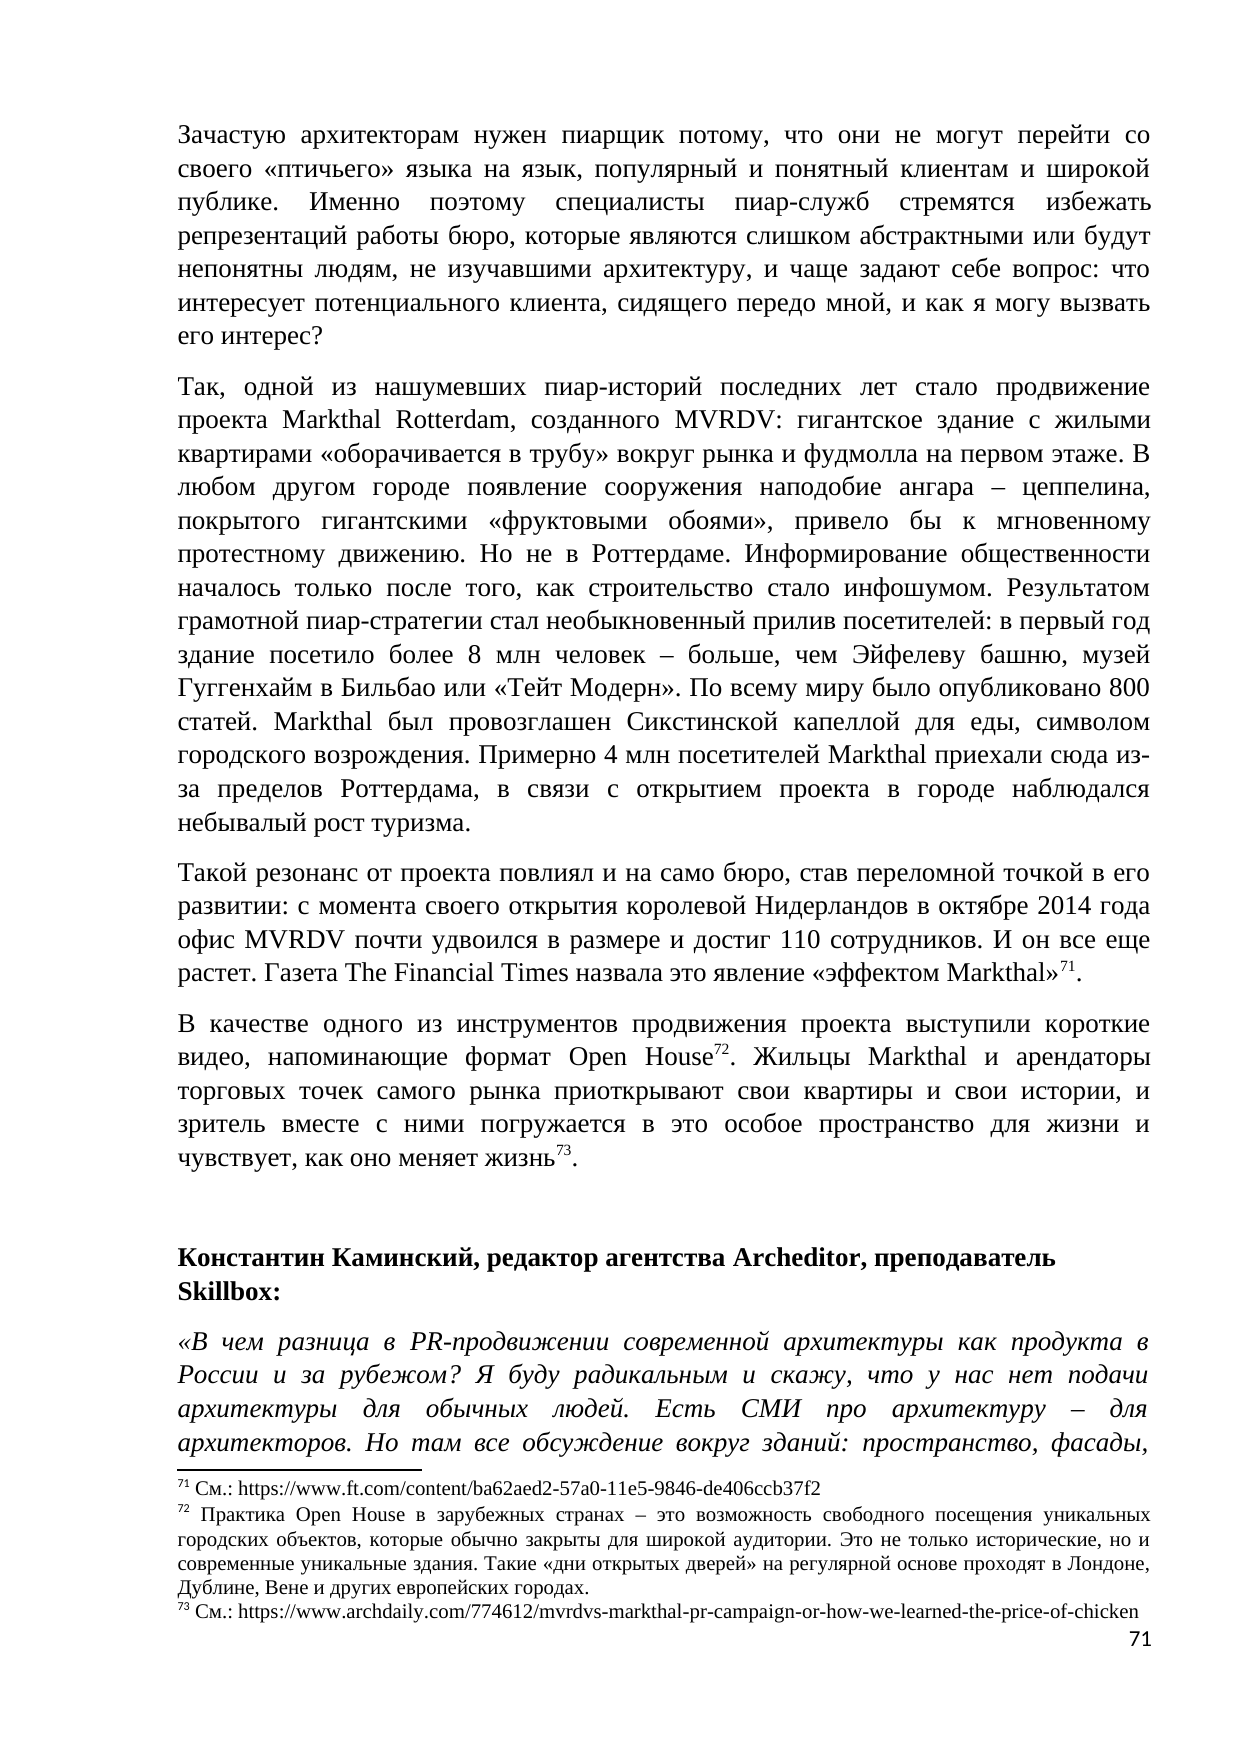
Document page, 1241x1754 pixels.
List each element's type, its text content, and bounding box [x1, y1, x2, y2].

text Зачастую архитекторам нужен пиарщик потому, что они не могут перейти со своего «птичьего» языка на язык, популярный и понятный клиентам и широкой публике. Именно поэтому специалисты пиар-служб стремятся избежать репрезентаций работы бюро, которые являются слишком абстрактными или будут непонятны людям, не изучавшими архитектуру, и чаще задают себе вопрос: что интересует потенциального клиента, сидящего передо мной, и как я могу вызвать его интерес? [177, 705, 1152, 937]
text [177, 118, 1152, 183]
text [177, 1442, 1152, 1507]
text Популярность книги Никкера удивляет: это говорит о том, что, несмотря на высокие профессиональные стандарты, маркетингом овладели далеко не все зарубежные архитектурные фирмы, и архитекторам нужно объяснять: зачем писать хороший пресс-релиз, как сделать предложение о гонораре, как подготовиться к презентации, в чем состоит психология продаж и для чего осваивать лекции, интервью и социальные сети. [177, 487, 1152, 686]
text Так, одной из нашумевших пиар-историй последних лет стало продвижение проекта Markthal Rotterdam, созданного MVRDV: гигантское здание с жилыми квартирами «оборачивается в трубу» вокруг рынка и фудмолла на первом этаже. В любом другом городе появление сооружения наподобие ангара – цеппелина, покрытого гигантскими «фруктовыми обоями», привело бы к мгновенному протестному движению. Но не в Роттердаме. Информирование общественности началось только после того, как строительство стало инфошумом. Результатом грамотной пиар-стратегии стал необыкновенный прилив посетителей: в первый год здание посетило более 8 млн человек – больше, чем Эйфелеву башню, музей Гуггенхайм в Бильбао или «Тейт Модерн». По всему миру было опубликовано 800 статей. Markthal был провозглашен Сикстинской капеллой для еды, символом городского возрождения. Примерно 4 млн посетителей Markthal приехали сюда из-за пределов Роттердама, в связи с открытием проекта в городе наблюдался небывалый рост туризма. [177, 956, 1152, 1423]
text Кроме того, существует заблуждение, что пиар – это обман, что хороший проект сам пробьет себе дорогу. Часто архитекторы говорят про что-то, называя это «пиар-историей» и имея в виду, что это ложь. На самом деле маркетинг архитекторам нужен, как и любой другой отрасли. Но сами маркетинговые методы в архитектурном бюро, конечно, не тождественны рекламе спортивных товаров: архитекторы не могут позволить себе бросаться лозунгами, их заявления всегда должны подтверждаться их собственной практикой, чтобы вызывать доверие клиентов. [177, 202, 1152, 468]
